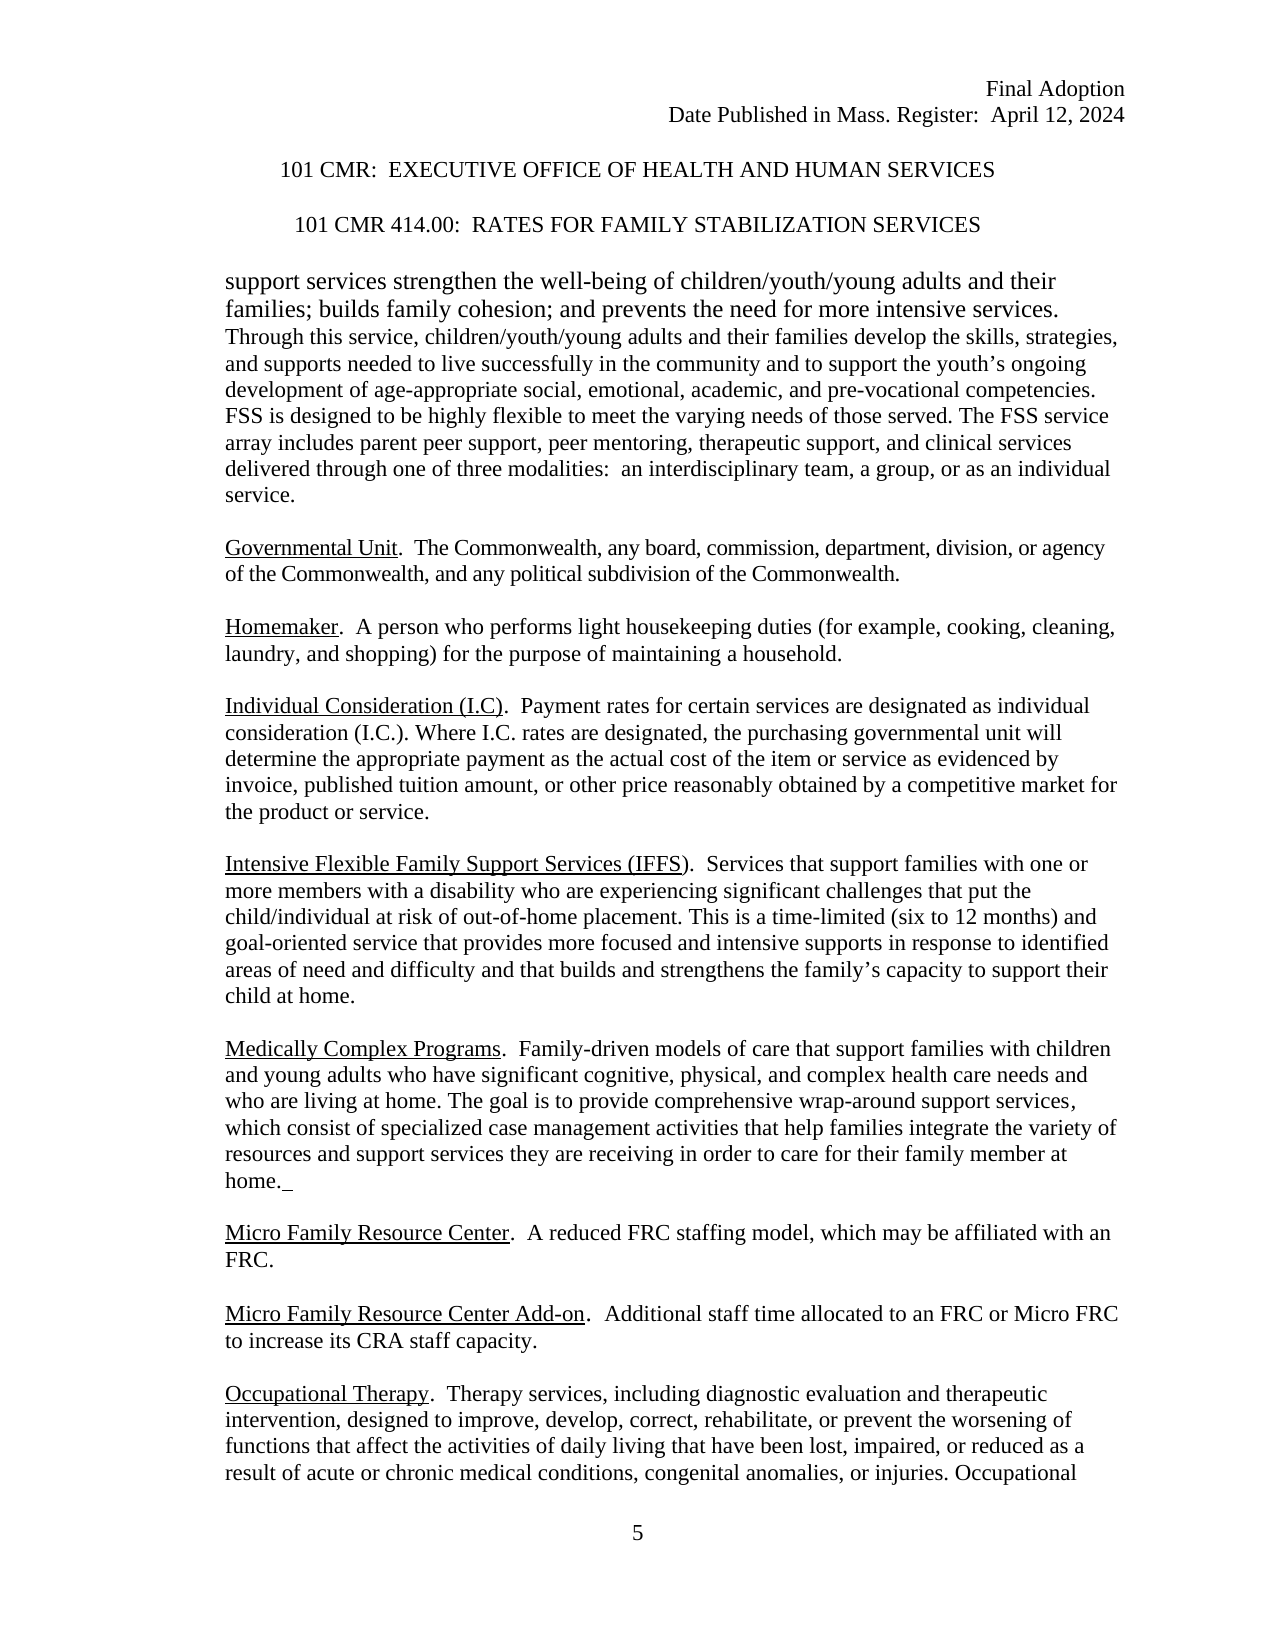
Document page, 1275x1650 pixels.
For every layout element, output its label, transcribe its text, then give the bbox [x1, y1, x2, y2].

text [225, 1380, 1125, 1485]
text Micro Family Resource Center Add-on. Additional staff time allocated to an FRC or Micro FRC to increase its CRA staff capacity. [225, 1298, 1125, 1353]
text Homemaker. A person who performs light housekeeping duties (for example, cooking, cleaning, laundry, and shopping) for the purpose of maintaining a household. [225, 613, 1125, 666]
text Governmental Unit. The Commonwealth, any board, commission, department, division, or agency of the Commonwealth, and any political subdivision of the Commonwealth. [225, 534, 1125, 587]
text Medically Complex Programs. Family-driven models of care that support families with children and young adults who have significant cognitive, physical, and complex health care needs and who are living at home. The goal is to provide comprehensive wrap-around support services, which consist of specialized case management activities that help families integrate the variety of resources and support services they are receiving in order to care for their family member at home. [225, 1035, 1125, 1193]
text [225, 266, 1125, 508]
text Micro Family Resource Center. A reduced FRC staffing model, which may be affiliated with an FRC. [225, 1219, 1125, 1272]
text Intensive Flexible Family Support Services (IFFS). Services that support families with one or more members with a disability who are experiencing significant challenges that put the child/individual at risk of out-of-home placement. This is a time-limited (six to 12 months) and goal-oriented service that provides more focused and intensive supports in response to identified areas of need and difficulty and that builds and strengthens the family’s capacity to support their child at home. [225, 850, 1125, 1008]
text Individual Consideration (I.C). Payment rates for certain services are designated as individual consideration (I.C.). Where I.C. rates are designated, the purchasing governmental unit will determine the appropriate payment as the actual cost of the item or service as evidenced by invoice, published tuition amount, or other price reasonably obtained by a competitive market for the product or service. [225, 692, 1125, 824]
